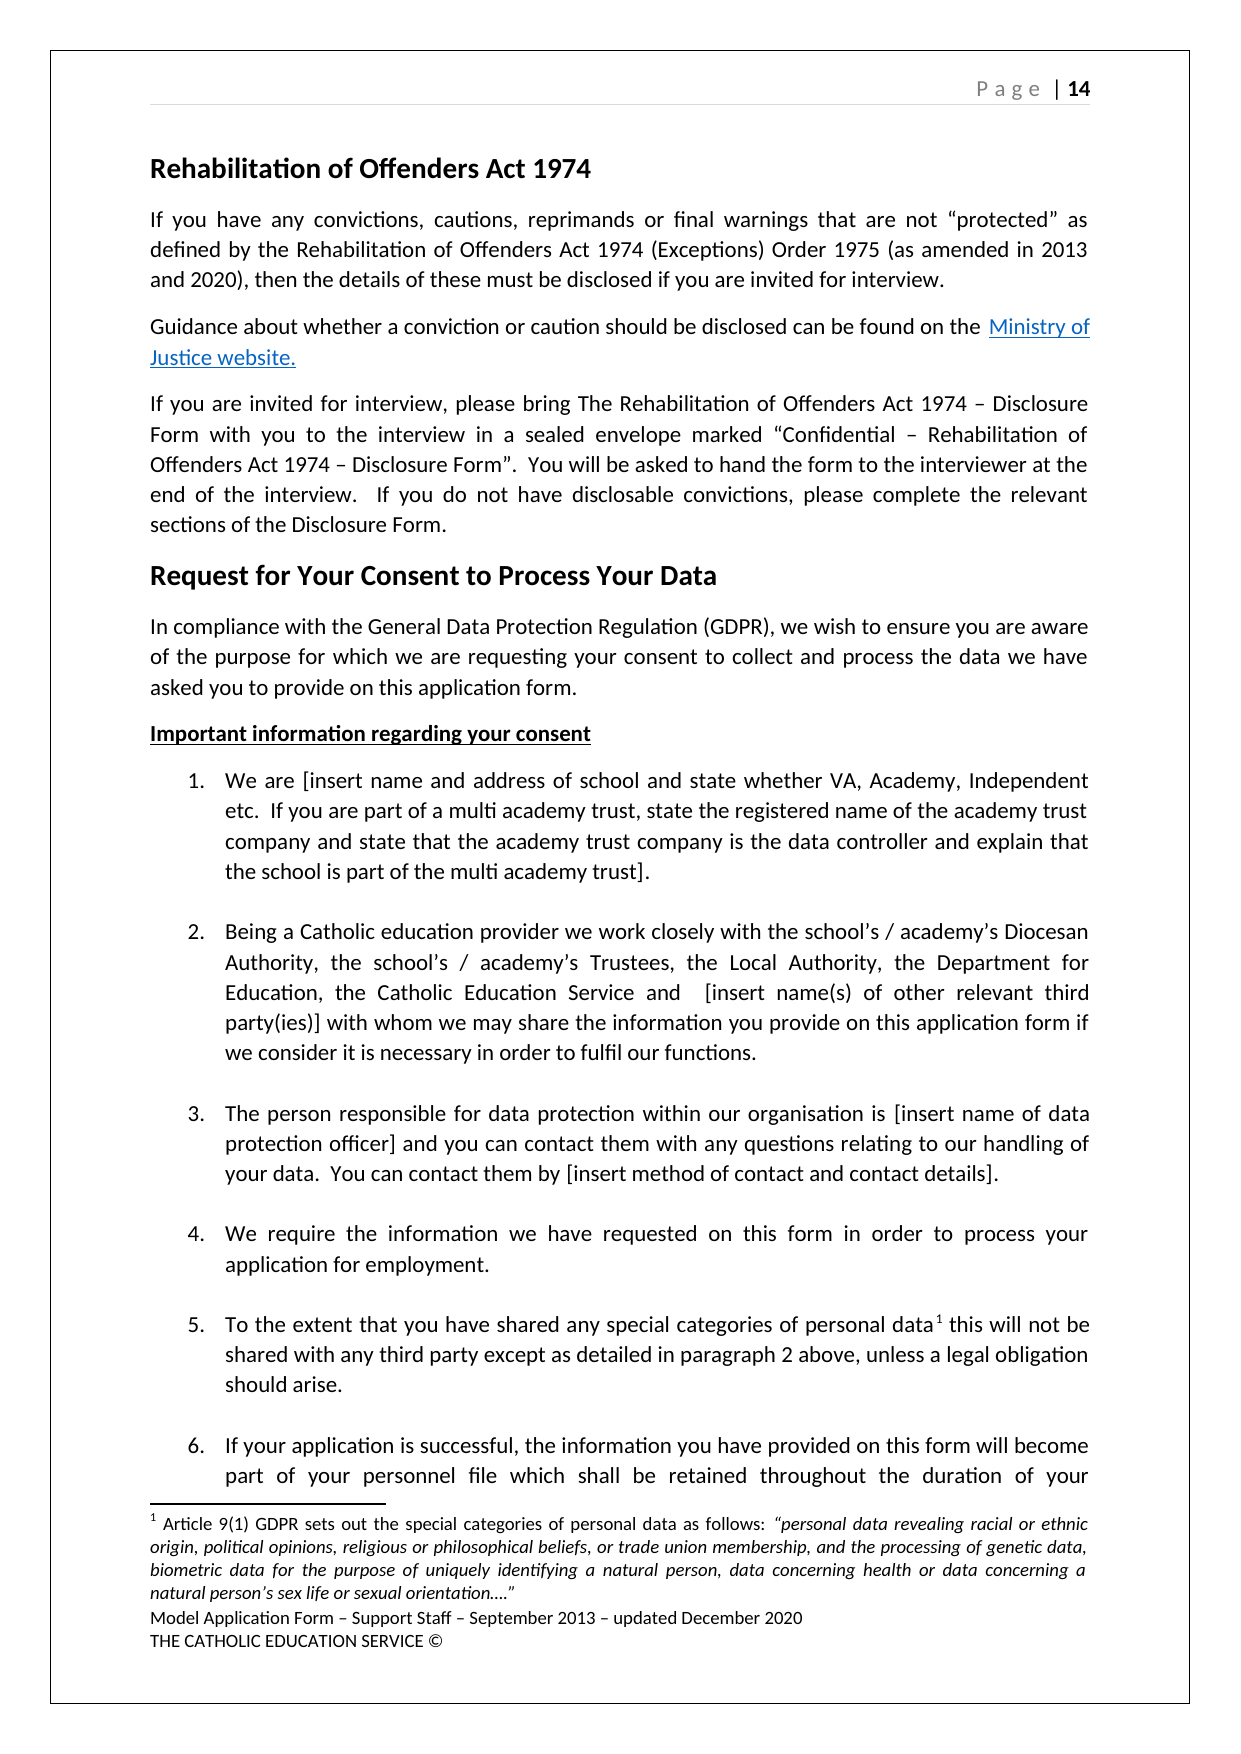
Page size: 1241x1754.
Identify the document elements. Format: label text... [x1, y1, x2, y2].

list The person responsible for data protection within our organisation is [insert name of data protection officer] and you can contact them with any questions relating to our handling of your data. You can contact them by [insert method of contact and contact details]. [187, 1099, 1090, 1187]
text If you have any convictions, cautions, reprimands or final warnings that are not “protected” as defined by the Rehabilitation of Offenders Act 1974 (Exceptions) Order 1975 (as amended in 2013 and 2020), then the details of these must be disclosed if you are invited for interview. [150, 205, 1090, 293]
list To the extent that you have shared any special categories of personal data this will not be shared with any third party except as detailed in paragraph 2 above, unless a legal obligation should arise. [187, 1310, 1090, 1399]
list We are [insert name and address of school and state whether VA, Academy, Independent etc. If you are part of a multi academy trust, state the registered name of the academy trust company and state that the academy trust company is the data controller and explain that the school is part of the multi academy trust]. [187, 766, 1090, 885]
text Guidance about whether a conviction or caution should be disclosed can be found on the Ministry of Justice website. [150, 312, 1090, 371]
list Being a Catholic education provider we work closely with the school’s / academy’s Diocesan Authority, the school’s / academy’s Trustees, the Local Authority, the Department for Education, the Catholic Education Service and [insert name(s) of other relevant third party(ies)] with whom we may share the information you provide on this application form if we consider it is necessary in order to fulfil our functions. [187, 917, 1090, 1066]
list We require the information we have requested on this form in order to process your application for employment. [187, 1219, 1090, 1278]
text Important information regarding your consent [150, 719, 1090, 748]
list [187, 1431, 1090, 1489]
text Rehabilitation of Offenders Act 1974 [150, 150, 1090, 186]
text If you are invited for interview, please bring The Rehabilitation of Offenders Act 1974 – Disclosure Form with you to the interview in a sealed envelope marked “Confidential – Rehabilitation of Offenders Act 1974 – Disclosure Form”. You will be asked to hand the form to the interviewer at the end of the interview. If you do not have disclosable convictions, please complete the relevant sections of the Disclosure Form. [150, 389, 1090, 538]
text Request for Your Consent to Process Your Data [150, 557, 1090, 593]
text In compliance with the General Data Protection Regulation (GDPR), we wish to ensure you are aware of the purpose for which we are requesting your consent to collect and process the data we have asked you to provide on this application form. [150, 612, 1090, 701]
